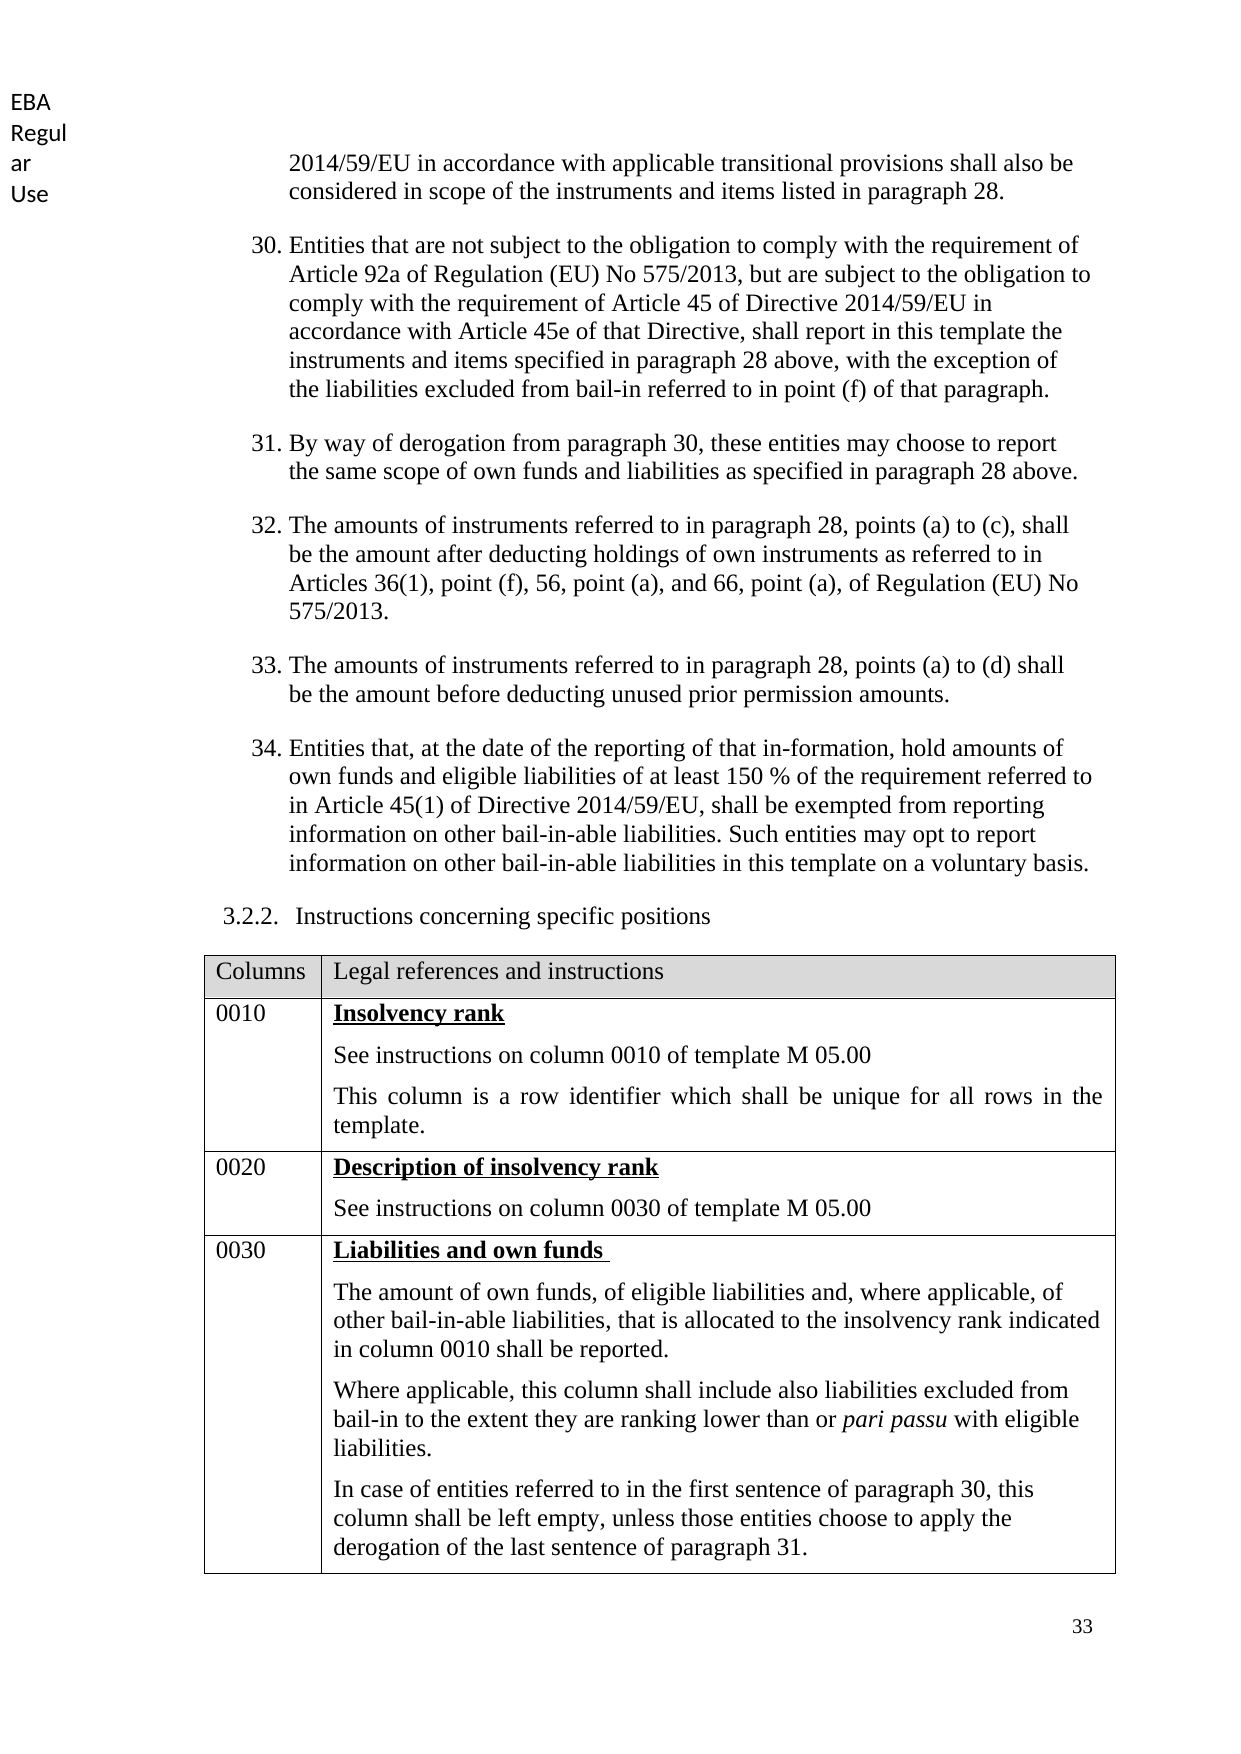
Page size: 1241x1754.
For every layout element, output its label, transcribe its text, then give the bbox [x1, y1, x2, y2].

text The amounts of instruments referred to in paragraph 28, points (a) to (d) shall be the amount before deducting unused prior permission amounts. [251, 650, 1093, 708]
text Entities that are not subject to the obligation to comply with the requirement of Article 92a of Regulation (EU) No 575/2013, but are subject to the obligation to comply with the requirement of Article 45 of Directive 2014/59/EU in accordance with Article 45e of that Directive, shall report in this template the instruments and items specified in paragraph 28 above, with the exception of the liabilities excluded from bail-in referred to in point (f) of that paragraph. [251, 230, 1093, 403]
text The amounts of instruments referred to in paragraph 28, points (a) to (c), shall be the amount after deducting holdings of own instruments as referred to in Articles 36(1), point (f), 56, point (a), and 66, point (a), of Regulation (EU) No 575/2013. [251, 510, 1093, 625]
table_cell Description of insolvency rank See instructions on column 0030 of template M 05.00 [322, 1152, 1115, 1234]
table_header Columns [205, 956, 321, 997]
table_cell 0020 [205, 1152, 321, 1234]
text By way of derogation from paragraph 30, these entities may choose to report the same scope of own funds and liabilities as specified in paragraph 28 above. [251, 428, 1093, 485]
table_header Legal references and instructions [322, 956, 1115, 997]
table_cell Liabilities and own funds The amount of own funds, of eligible liabilities and, where applicable, of other bail-in-able liabilities, that is allocated to the insolvency rank indicated in column 0010 shall be reported. Where applicable, this column shall include also liabilities excluded from bail-in to the extent they are ranking lower than or pari passu with eligible liabilities. In case of entities referred to in the first sentence of paragraph 30, this column shall be left empty, unless those entities choose to apply the derogation of the last sentence of paragraph 31. [322, 1236, 1115, 1573]
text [251, 148, 1093, 205]
table_cell 0030 [205, 1236, 321, 1573]
table_cell 0010 [205, 999, 321, 1151]
text Entities that, at the date of the reporting of that in-formation, hold amounts of own funds and eligible liabilities of at least 150 % of the requirement referred to in Article 45(1) of Directive 2014/59/EU, shall be exempted from reporting information on other bail-in-able liabilities. Such entities may opt to report information on other bail-in-able liabilities in this template on a voluntary basis. [251, 733, 1093, 876]
table_cell Insolvency rank See instructions on column 0010 of template M 05.00 This column is a row identifier which shall be unique for all rows in the template. [322, 999, 1115, 1151]
list Instructions concerning specific positions [223, 901, 1093, 930]
